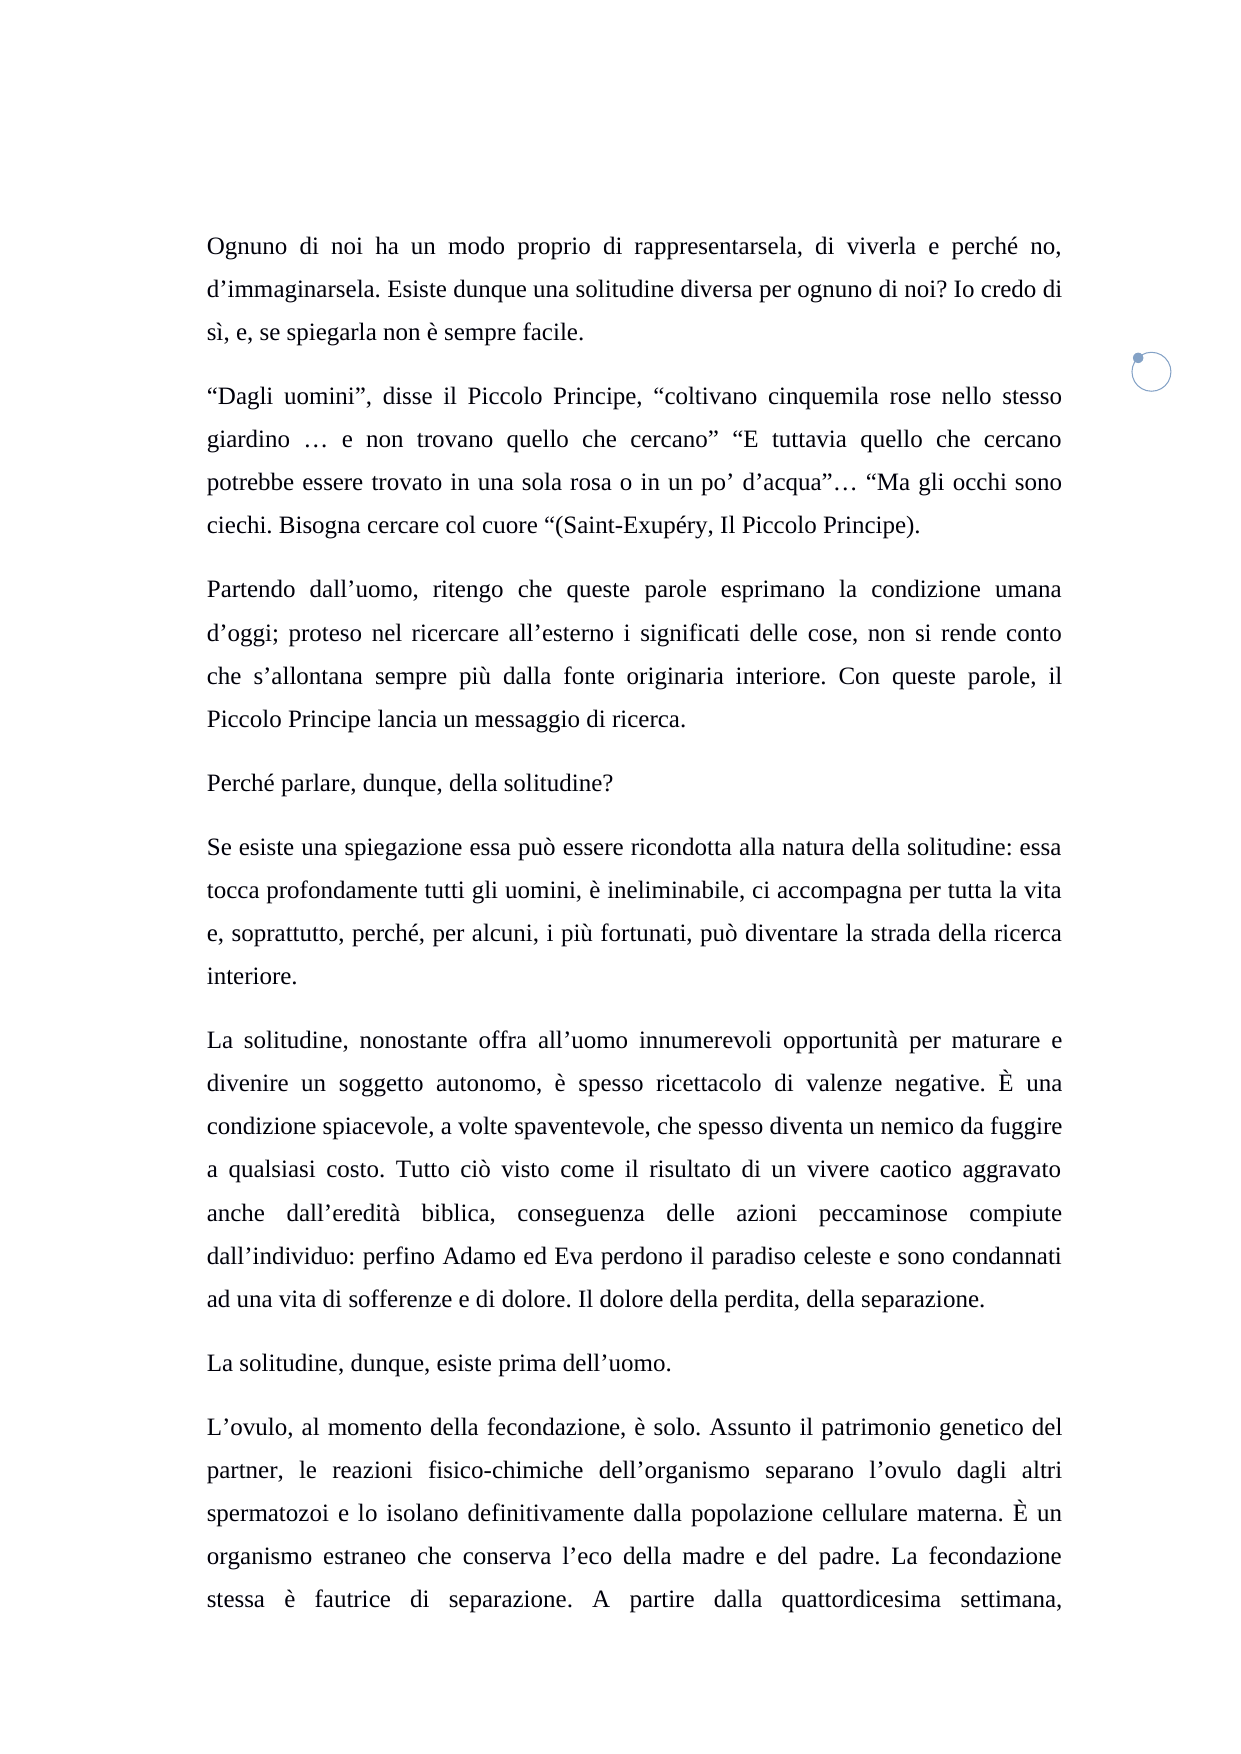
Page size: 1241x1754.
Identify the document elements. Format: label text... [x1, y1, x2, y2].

text Partendo dall’uomo, ritengo che queste parole esprimano la condizione umana d’oggi; proteso nel ricercare all’esterno i significati delle cose, non si rende conto che s’allontana sempre più dalla fonte originaria interiore. Con queste parole, il Piccolo Principe lancia un messaggio di ricerca. [207, 574, 1063, 733]
text Perché parlare, dunque, della solitudine? [207, 768, 1063, 797]
text Se esiste una spiegazione essa può essere ricondotta alla natura della solitudine: essa tocca profondamente tutti gli uomini, è ineliminabile, ci accompagna per tutta la vita e, soprattutto, perché, per alcuni, i più fortunati, può diventare la strada della ricerca interiore. [207, 832, 1063, 990]
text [207, 1412, 1063, 1613]
text Ognuno di noi ha un modo proprio di rappresentarsela, di viverla e perché no, d’immaginarsela. Esiste dunque una solitudine diversa per ognuno di noi? Io credo di sì, e, se spiegarla non è sempre facile. [207, 231, 1063, 346]
text “Dagli uomini”, disse il Piccolo Principe, “coltivano cinquemila rose nello stesso giardino … e non trovano quello che cercano” “E tuttavia quello che cercano potrebbe essere trovato in una sola rosa o in un po’ d’acqua”… “Ma gli occhi sono ciechi. Bisogna cercare col cuore “(Saint-Exupéry, Il Piccolo Principe). [207, 381, 1063, 539]
text La solitudine, dunque, esiste prima dell’uomo. [207, 1348, 1063, 1377]
text La solitudine, nonostante offra all’uomo innumerevoli opportunità per maturare e divenire un soggetto autonomo, è spesso ricettacolo di valenze negative. È una condizione spiacevole, a volte spaventevole, che spesso diventa un nemico da fuggire a qualsiasi costo. Tutto ciò visto come il risultato di un vivere caotico aggravato anche dall’eredità biblica, conseguenza delle azioni peccaminose compiute dall’individuo: perfino Adamo ed Eva perdono il paradiso celeste e sono condannati ad una vita di sofferenze e di dolore. Il dolore della perdita, della separazione. [207, 1025, 1063, 1313]
